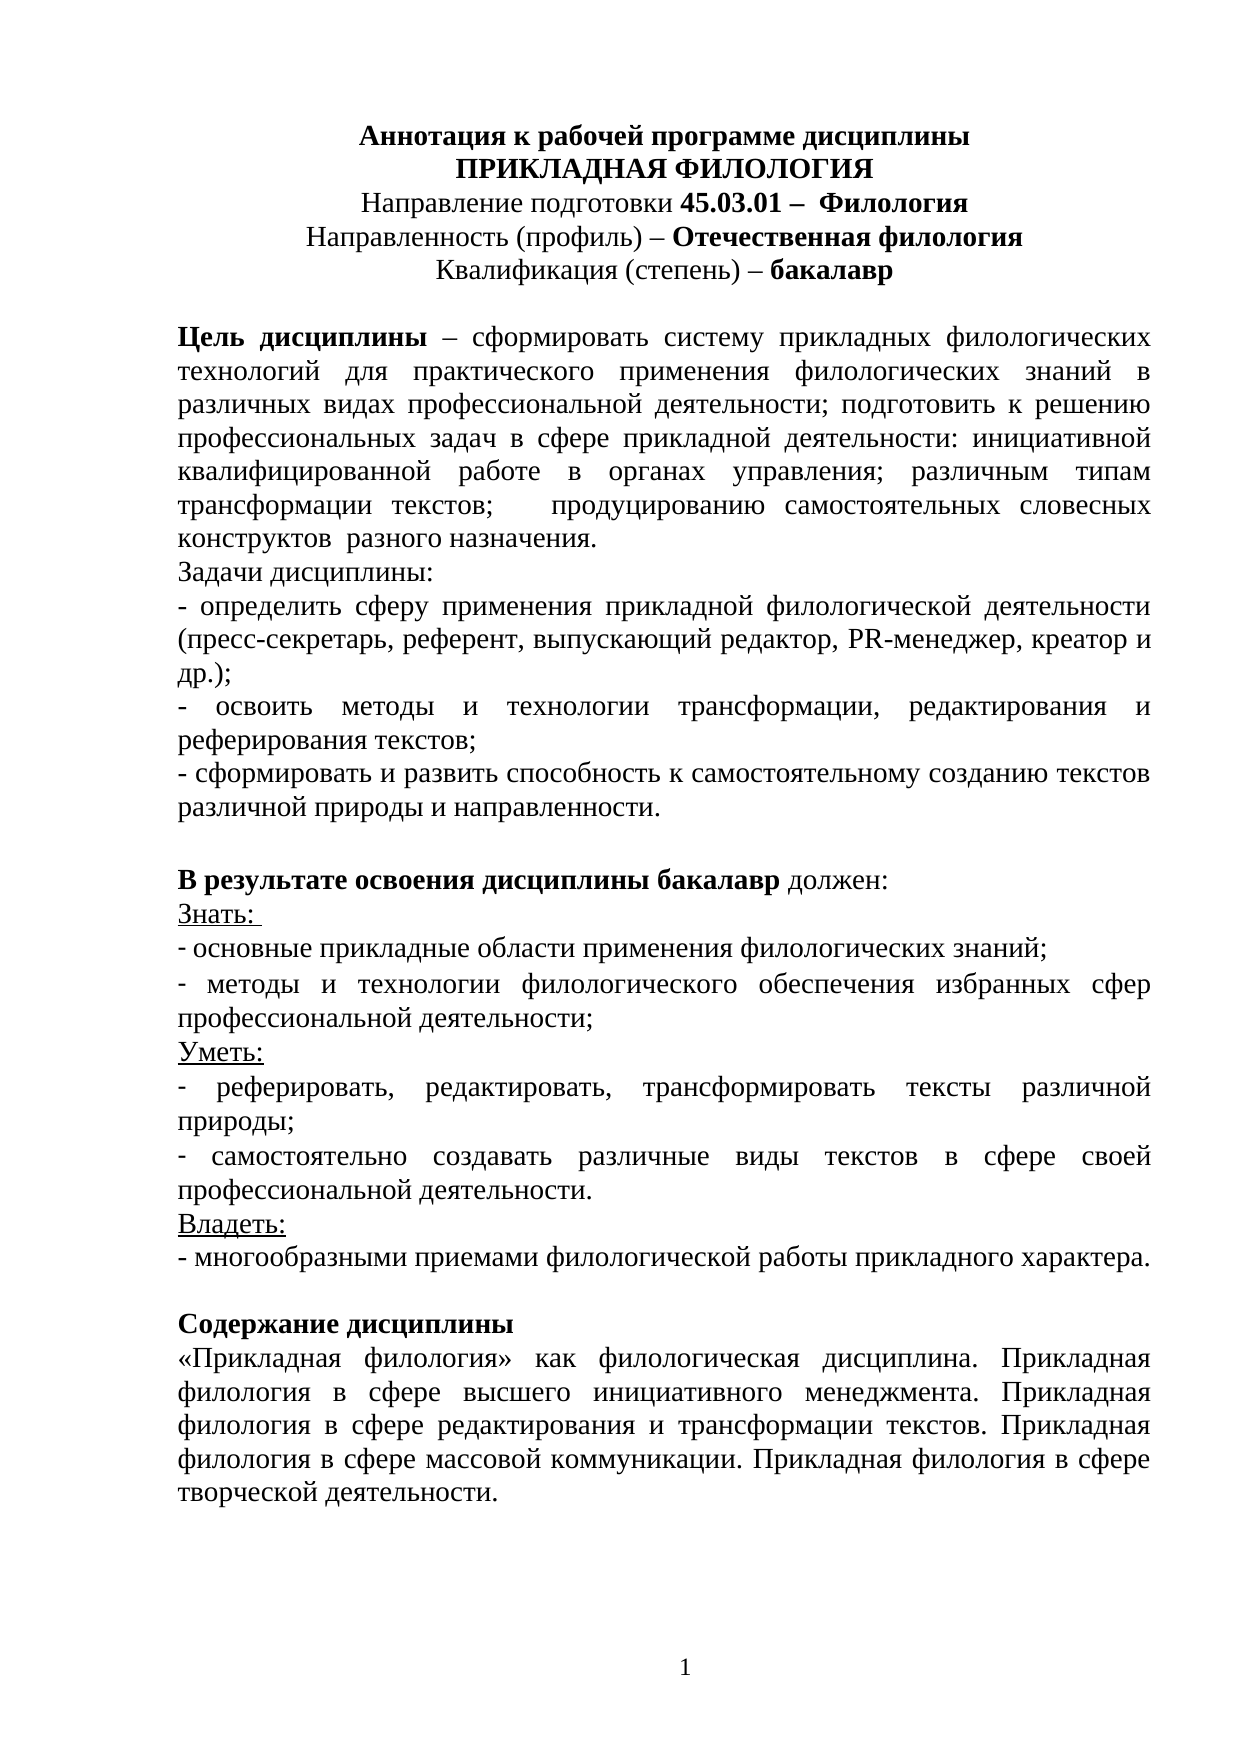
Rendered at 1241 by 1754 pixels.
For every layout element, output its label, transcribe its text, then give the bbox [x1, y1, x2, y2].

list - сформировать и развить способность к самостоятельному созданию текстов различной природы и направленности. [177, 755, 1152, 822]
list - определить сферу применения прикладной филологической деятельности (пресс-секретарь, референт, выпускающий редактор, PR-менеджер, креатор и др.); [177, 588, 1152, 688]
text - методы и технологии филологического обеспечения избранных сфер профессиональной деятельности; [177, 965, 1152, 1034]
text Владеть: [177, 1206, 1152, 1239]
text Цель дисциплины – сформировать систему прикладных филологических технологий для практического применения филологических знаний в различных видах профессиональной деятельности; подготовить к решению профессиональных задач в сфере прикладной деятельности: инициативной квалифицированной работе в органах управления; различным типам трансформации текстов; продуцированию самостоятельных словесных конструктов разного назначения. [177, 319, 1152, 554]
text В результате освоения дисциплины бакалавр должен: [177, 862, 1152, 896]
text - реферировать, редактировать, трансформировать тексты различной природы; [177, 1068, 1152, 1137]
list - освоить методы и технологии трансформации, редактирования и реферирования текстов; [177, 688, 1152, 755]
text Уметь: [177, 1034, 1152, 1068]
text Направленность (профиль) – Отечественная филология [177, 219, 1152, 252]
list - многообразными приемами филологической работы прикладного характера. [177, 1239, 1152, 1273]
text Задачи дисциплины: [177, 554, 1152, 588]
text «Прикладная филология» как филологическая дисциплина. Прикладная филология в сфере высшего инициативного менеджмента. Прикладная филология в сфере редактирования и трансформации текстов. Прикладная филология в сфере массовой коммуникации. Прикладная филология в сфере творческой деятельности. [177, 1340, 1152, 1508]
text Содержание дисциплины [177, 1307, 1152, 1340]
text Направление подготовки 45.03.01 – Филология [177, 185, 1152, 219]
text Аннотация к рабочей программе дисциплины [177, 118, 1152, 152]
text Квалификация (степень) – бакалавр [177, 252, 1152, 286]
text - основные прикладные области применения филологических знаний; [177, 929, 1152, 965]
text - самостоятельно создавать различные виды текстов в сфере своей профессиональной деятельности. [177, 1137, 1152, 1206]
text ПРИКЛАДНАЯ ФИЛОЛОГИЯ [177, 152, 1152, 185]
text Знать: [177, 896, 1152, 929]
